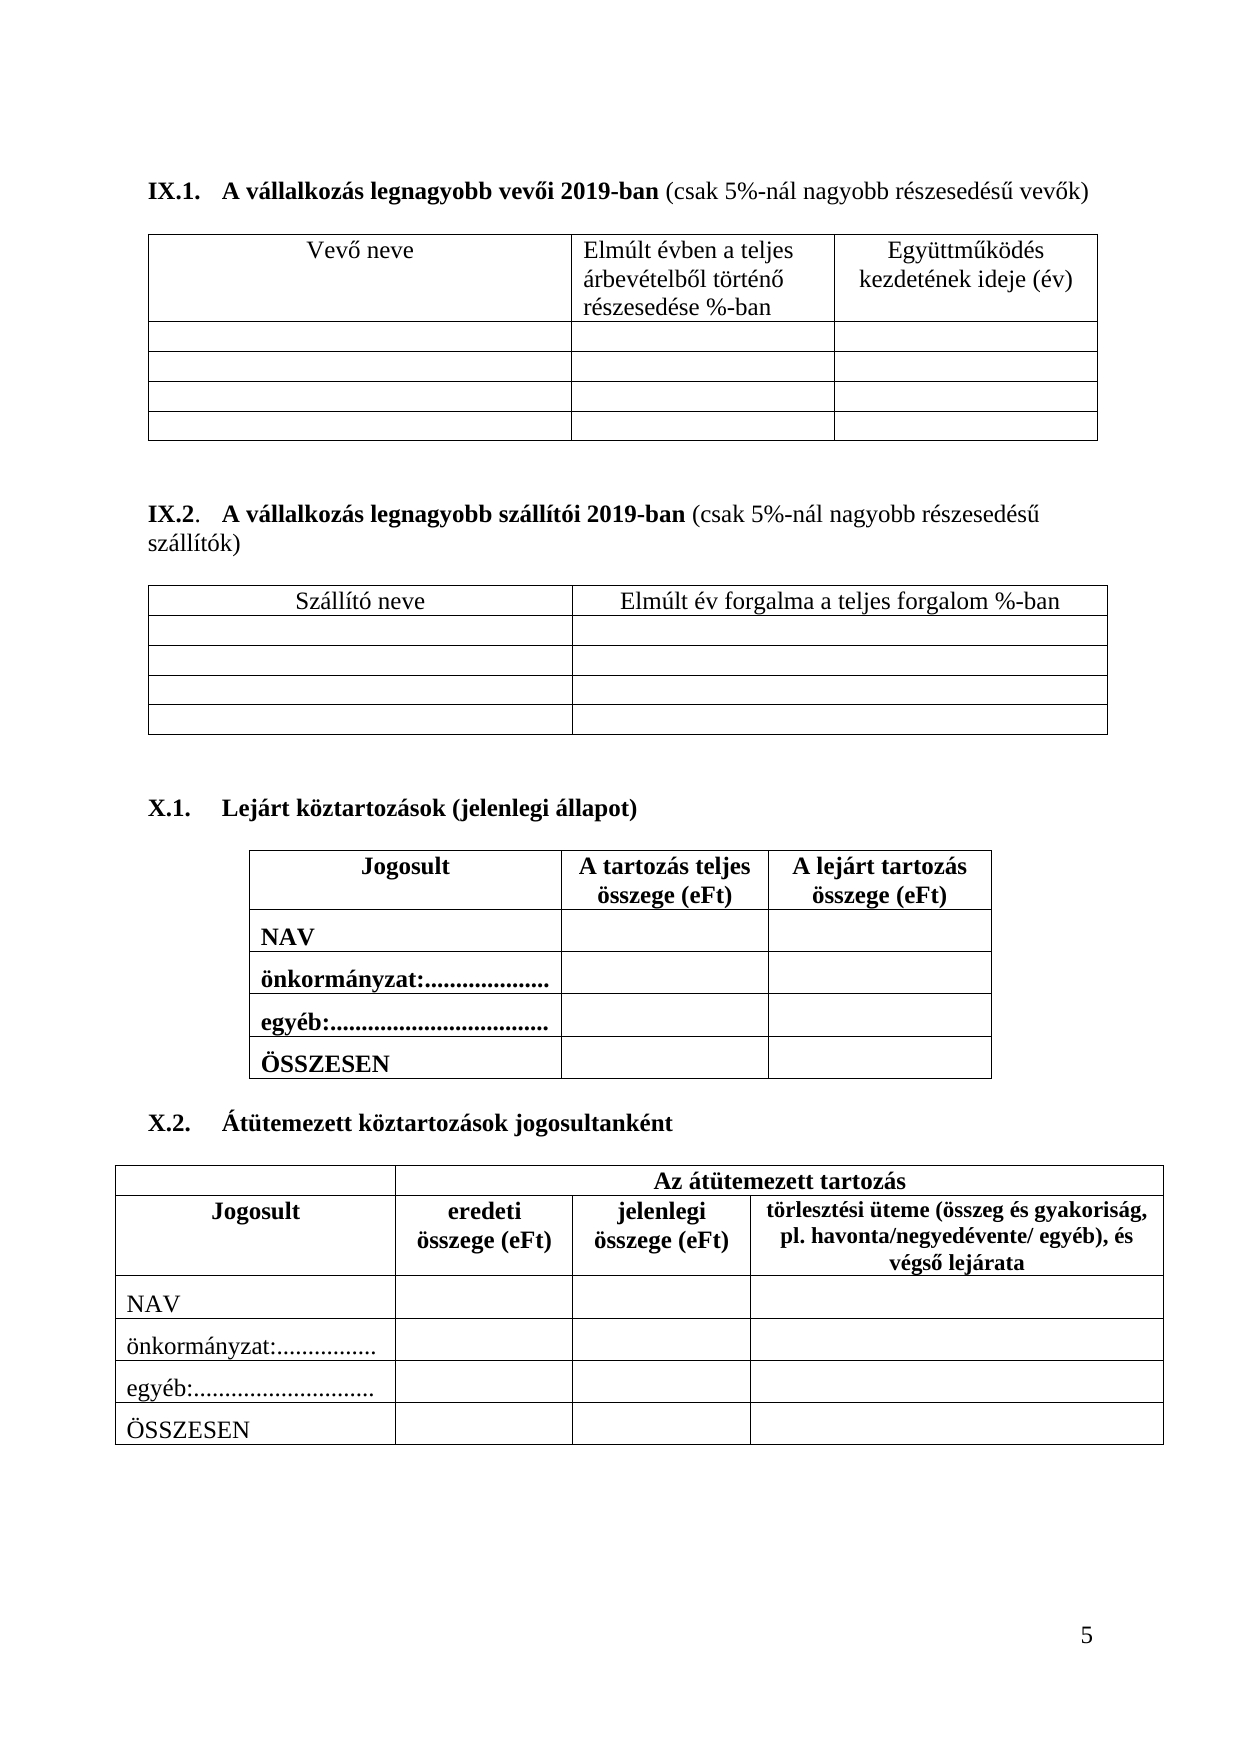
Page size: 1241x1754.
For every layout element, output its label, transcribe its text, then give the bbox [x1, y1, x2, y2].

table_cell [835, 382, 1097, 411]
table_cell [572, 412, 834, 440]
table_header Elmúlt év forgalma a teljes forgalom %-ban [573, 586, 1107, 615]
table_cell önkormányzat:.................... [250, 952, 561, 993]
table_cell [751, 1319, 1163, 1360]
table_header Jogosult [250, 851, 561, 909]
table_cell [149, 322, 571, 351]
table_cell [751, 1361, 1163, 1402]
table_cell [396, 1403, 572, 1444]
table_cell [396, 1319, 572, 1360]
table_cell eredeti összege (eFt) [396, 1196, 572, 1275]
table_cell [769, 1037, 991, 1078]
table_header A tartozás teljes összege (eFt) [562, 851, 768, 909]
table_cell [149, 616, 572, 645]
table_cell [573, 1361, 750, 1402]
table_cell [573, 1276, 750, 1317]
table_cell [572, 322, 834, 351]
table_cell Jogosult [116, 1196, 395, 1275]
table_cell [562, 994, 768, 1036]
table_cell [149, 646, 572, 674]
table_cell [562, 952, 768, 993]
table_cell [769, 952, 991, 993]
table_cell [573, 646, 1107, 674]
table_cell [573, 705, 1107, 734]
table_cell jelenlegi összege (eFt) [573, 1196, 750, 1275]
table_cell [396, 1361, 572, 1402]
table_cell ÖSSZESEN [116, 1403, 395, 1444]
table_cell [149, 676, 572, 704]
table_cell [149, 705, 572, 734]
table_cell [572, 382, 834, 411]
table_cell ÖSSZESEN [250, 1037, 561, 1078]
table_cell [835, 322, 1097, 351]
table_cell [562, 1037, 768, 1078]
table_header [116, 1166, 395, 1195]
text X.1. Lejárt köztartozások (jelenlegi állapot) [148, 793, 1093, 821]
table_cell [573, 676, 1107, 704]
table_cell [149, 382, 571, 411]
table_header Vevő neve [149, 235, 571, 321]
table_cell [573, 1403, 750, 1444]
table_cell NAV [250, 910, 561, 951]
text IX.2. A vállalkozás legnagyobb szállítói 2019-ban (csak 5%-nál nagyobb részesedésű szállítók) [148, 499, 1093, 556]
table_cell egyéb:................................... [250, 994, 561, 1036]
table_cell önkormányzat:................ [116, 1319, 395, 1360]
table_cell [572, 352, 834, 381]
table_cell [751, 1403, 1163, 1444]
table_cell [769, 910, 991, 951]
table_header Szállító neve [149, 586, 572, 615]
table_cell [835, 352, 1097, 381]
table_header Elmúlt évben a teljes árbevételből történő részesedése %-ban [572, 235, 834, 321]
text X.2. Átütemezett köztartozások jogosultanként [148, 1108, 1093, 1136]
table_cell egyéb:............................. [116, 1361, 395, 1402]
table_cell [751, 1276, 1163, 1317]
table_cell [396, 1276, 572, 1317]
table_cell törlesztési üteme (összeg és gyakoriság, pl. havonta/negyedévente/ egyéb), és végső lejárata [751, 1196, 1163, 1275]
table_header Az átütemezett tartozás [396, 1166, 1163, 1195]
table_cell [835, 412, 1097, 440]
table_cell [149, 352, 571, 381]
table_cell [149, 412, 571, 440]
table_cell [573, 1319, 750, 1360]
table_cell [562, 910, 768, 951]
text IX.1. A vállalkozás legnagyobb vevői 2019-ban (csak 5%-nál nagyobb részesedésű vevők) [148, 176, 1093, 205]
table_cell [769, 994, 991, 1036]
table_cell [573, 616, 1107, 645]
table_header A lejárt tartozás összege (eFt) [769, 851, 991, 909]
table_header Együttműködés kezdetének ideje (év) [835, 235, 1097, 321]
table_cell NAV [116, 1276, 395, 1317]
